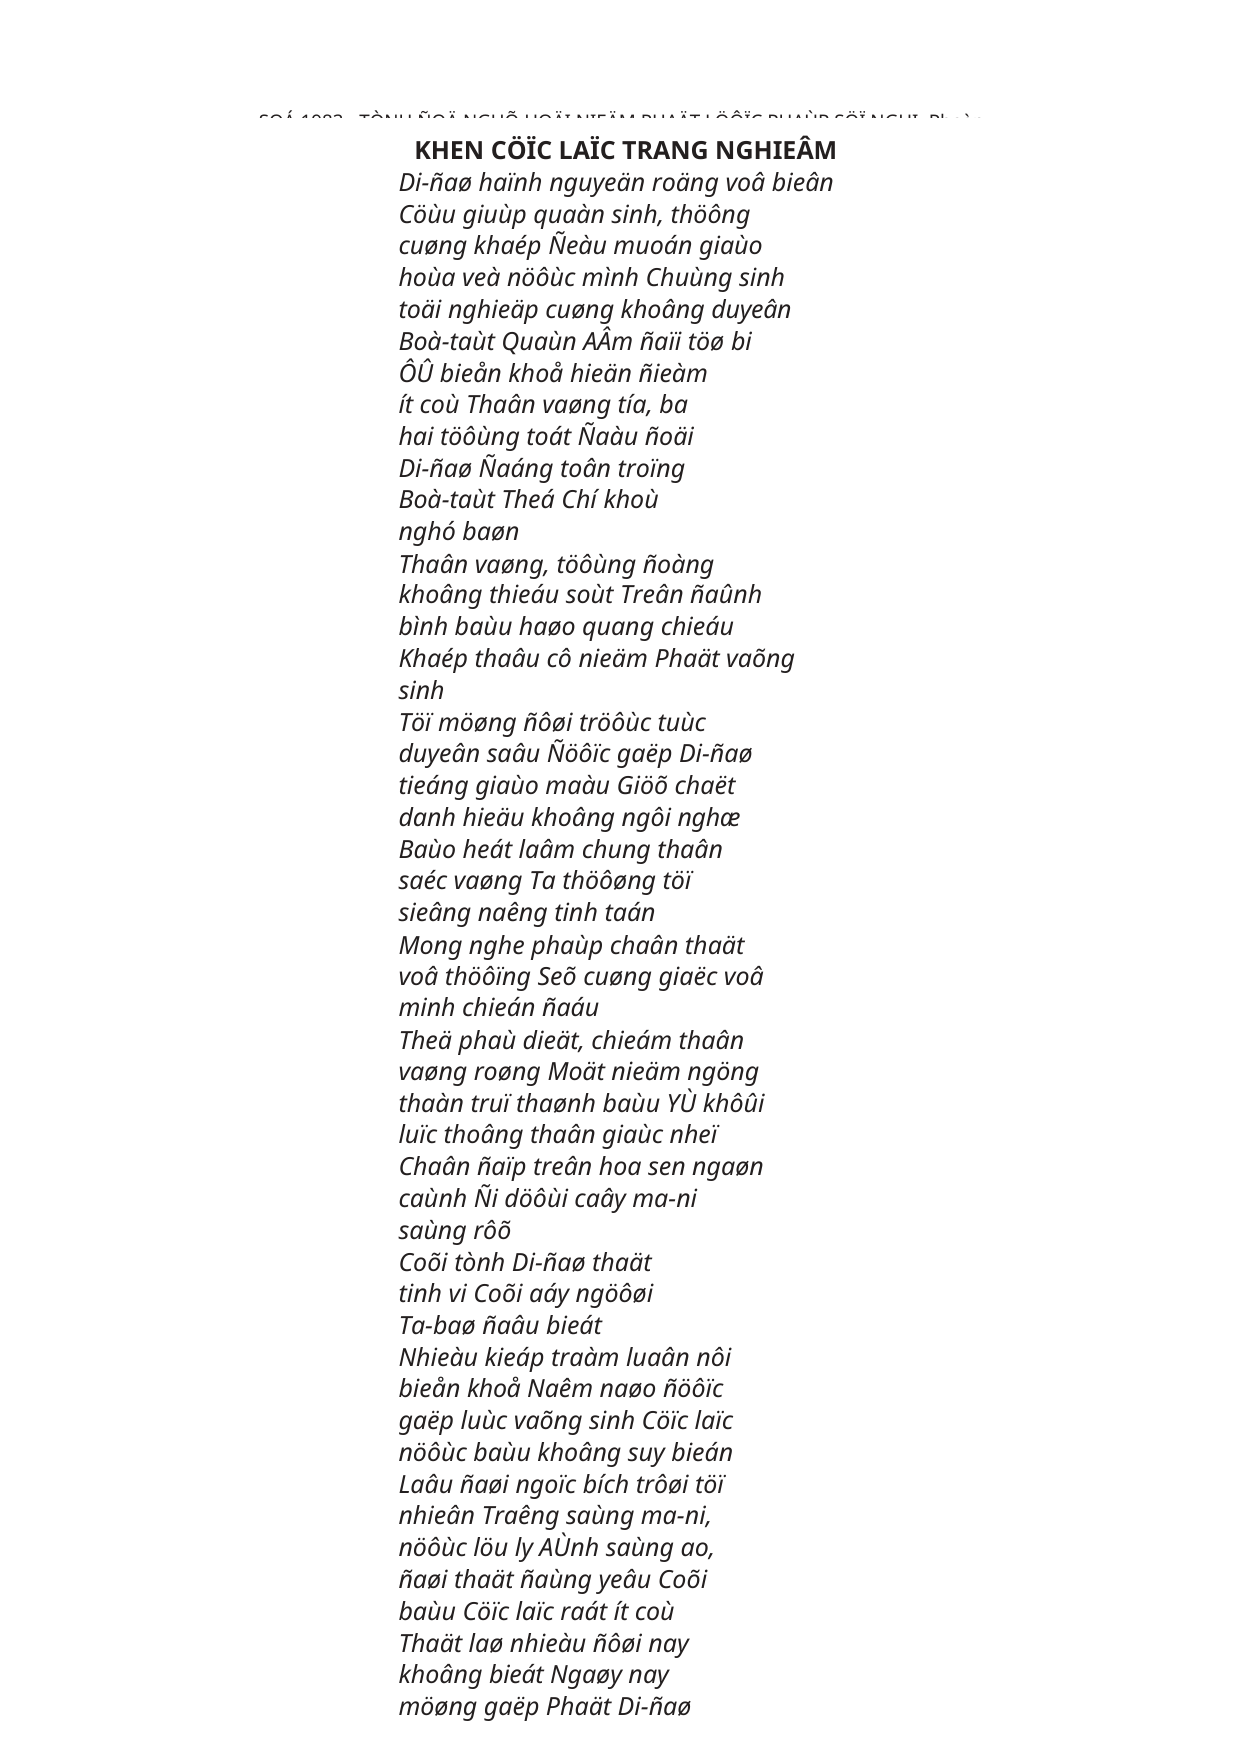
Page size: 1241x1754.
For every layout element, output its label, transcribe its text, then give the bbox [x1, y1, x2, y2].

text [398, 1627, 732, 1723]
text Thaân vaøng, töôùng ñoàng khoâng thieáu soùt Treân ñaûnh bình baùu haøo quang chieáu Khaép thaâu cô nieäm Phaät vaõng sinh [398, 548, 801, 707]
text Mong nghe phaùp chaân thaät voâ thöôïng Seõ cuøng giaëc voâ minh chieán ñaáu [398, 929, 782, 1024]
text Cöùu giuùp quaàn sinh, thöông cuøng khaép Ñeàu muoán giaùo hoùa veà nöôùc mình Chuùng sinh toäi nghieäp cuøng khoâng duyeân Boà-taùt Quaùn AÂm ñaïi töø bi [398, 198, 817, 357]
text Nhieàu kieáp traàm luaân nôi bieån khoå Naêm naøo ñöôïc gaëp luùc vaõng sinh Cöïc laïc nöôùc baùu khoâng suy bieán Laâu ñaøi ngoïc bích trôøi töï nhieân Traêng saùng ma-ni, nöôùc löu ly AÙnh saùng ao, ñaøi thaät ñaùng yeâu Coõi baùu Cöïc laïc raát ít coù [398, 1342, 749, 1627]
text Theä phaù dieät, chieám thaân vaøng roøng Moät nieäm ngöng thaàn truï thaønh baùu YÙ khôûi luïc thoâng thaân giaùc nheï Chaân ñaïp treân hoa sen ngaøn caùnh Ñi döôùi caây ma-ni saùng rôõ [398, 1024, 766, 1246]
text Coõi tònh Di-ñaø thaät tinh vi Coõi aáy ngöôøi Ta-baø ñaâu bieát [398, 1246, 691, 1342]
text ÔÛ bieån khoå hieän ñieàm ít coù Thaân vaøng tía, ba hai töôùng toát Ñaàu ñoäi Di-ñaø Ñaáng toân troïng Boà-taùt Theá Chí khoù nghó baøn [398, 357, 716, 548]
text Di-ñaø haïnh nguyeän roäng voâ bieân [398, 166, 1065, 197]
text Töï möøng ñôøi tröôùc tuùc duyeân saâu Ñöôïc gaëp Di-ñaø tieáng giaùo maàu Giöõ chaët danh hieäu khoâng ngôi nghæ Baùo heát laâm chung thaân saéc vaøng Ta thöôøng töï sieâng naêng tinh taán [398, 707, 766, 929]
subtitle KHEN CÖÏC LAÏC TRANG NGHIEÂM [414, 134, 1065, 166]
